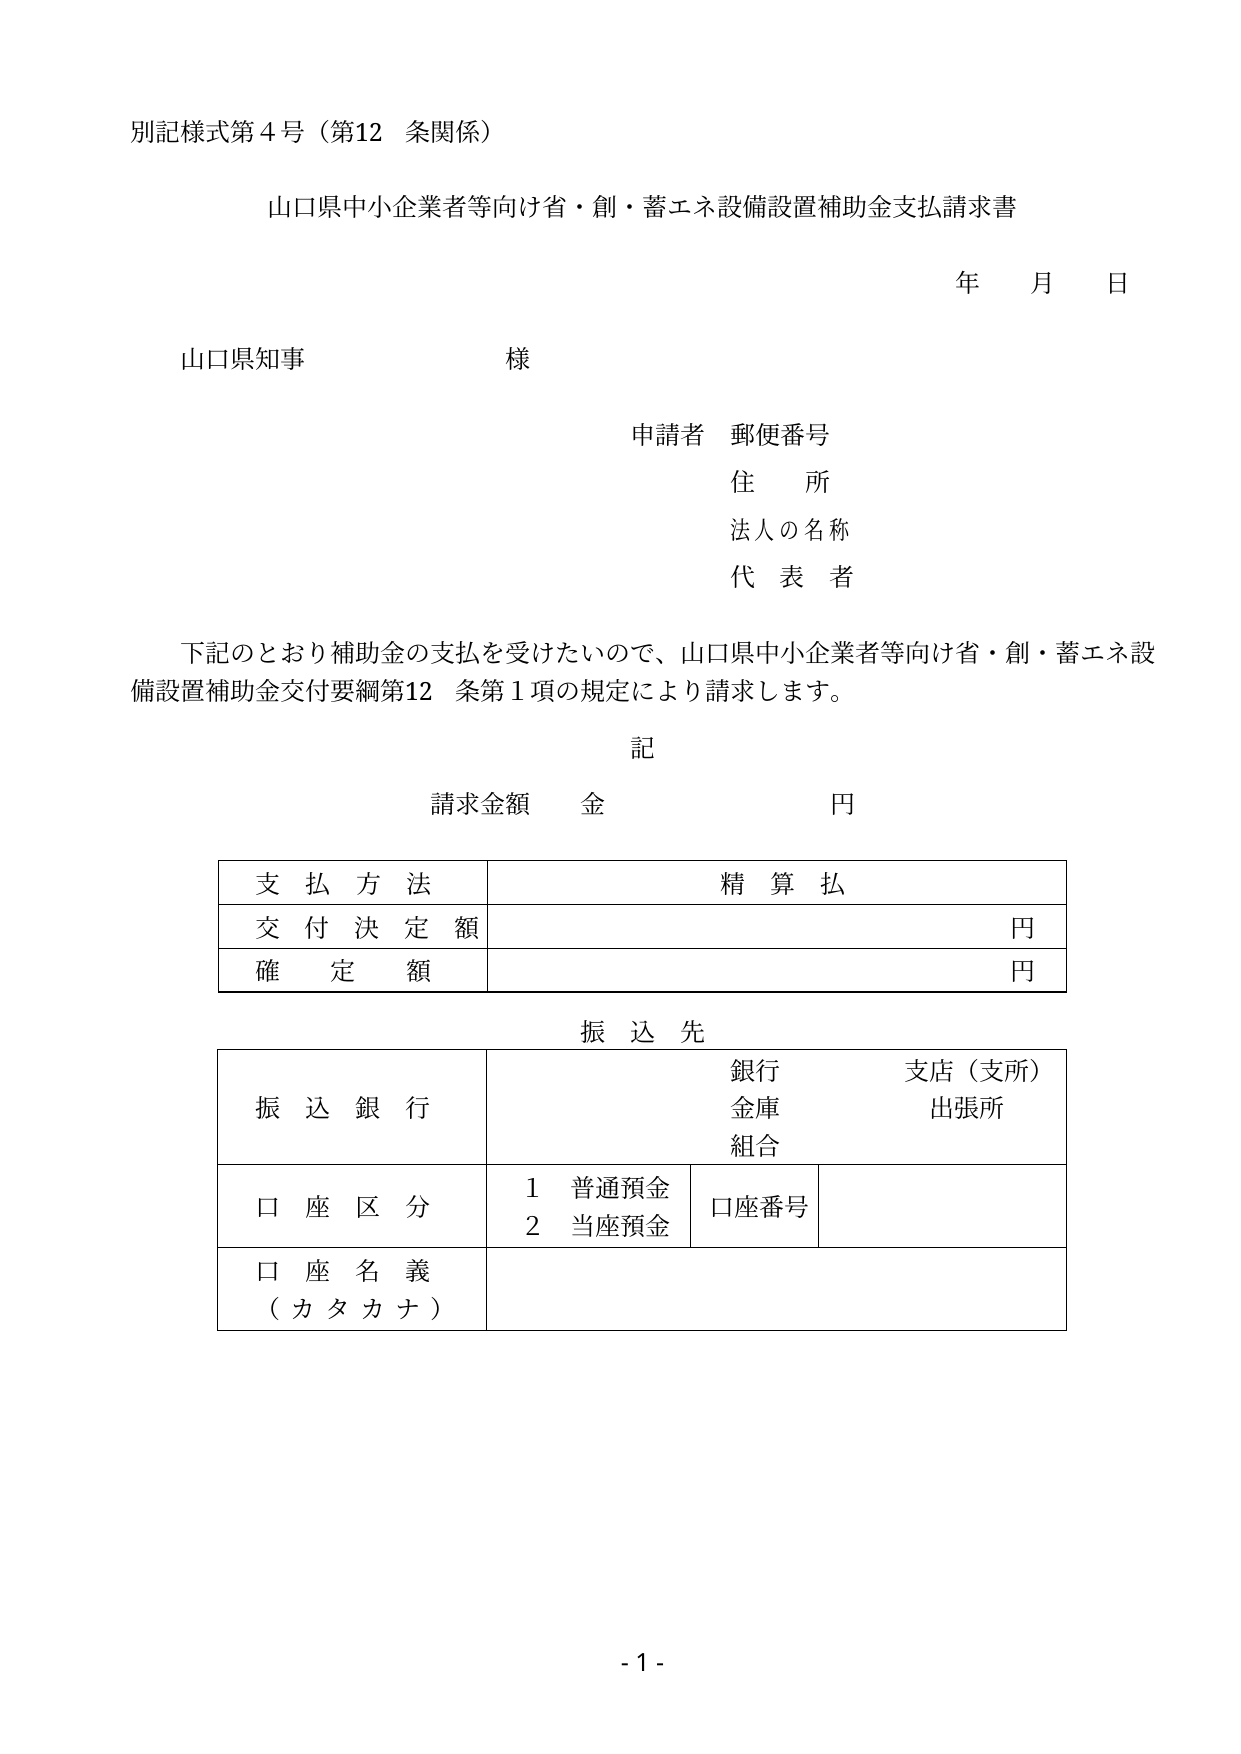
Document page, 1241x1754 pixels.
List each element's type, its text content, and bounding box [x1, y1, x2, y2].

table_cell [819, 1165, 1066, 1247]
text 年 月 日 [130, 263, 1130, 301]
table_cell 口座名義 （カタカナ） [218, 1248, 486, 1329]
table_cell 円 [488, 905, 1066, 948]
text 下記のとおり補助金の支払を受けたいので、山口県中小企業者等向け省・創・蓄エネ設備設置補助金交付要綱第12条第１項の規定により請求します。 [130, 633, 1155, 708]
table_header 支払方法 [219, 861, 487, 904]
table_header 振込銀行 [218, 1050, 486, 1164]
text 申請者 郵便番号 [607, 414, 1155, 452]
table_cell 口座番号 [691, 1165, 818, 1247]
text 山口県中小企業者等向け省・創・蓄エネ設備設置補助金支払請求書 [130, 187, 1155, 225]
text 記 [130, 727, 1155, 765]
table_cell 確定額 [219, 949, 487, 991]
table_cell １ 普通預金 ２ 当座預金 [487, 1165, 690, 1247]
table_cell [487, 1248, 1066, 1329]
table_cell 交付決定額 [219, 905, 487, 948]
text 振 込 先 [130, 1011, 1155, 1049]
table_header 精 算 払 [488, 861, 1066, 904]
table_header 銀行 支店（支所） 金庫 出張所 組合 [487, 1050, 1066, 1164]
text 代 表 者 [707, 557, 1155, 595]
table_cell 円 [488, 949, 1066, 991]
text 別記様式第４号（第12条関係） [130, 111, 1155, 149]
text 請求金額 金 円 [130, 784, 1155, 822]
table_cell 口座区分 [218, 1165, 486, 1247]
text 住 所 [607, 462, 1155, 500]
text 山口県知事 様 [155, 339, 1155, 377]
text 法人の名称 [607, 509, 1155, 547]
